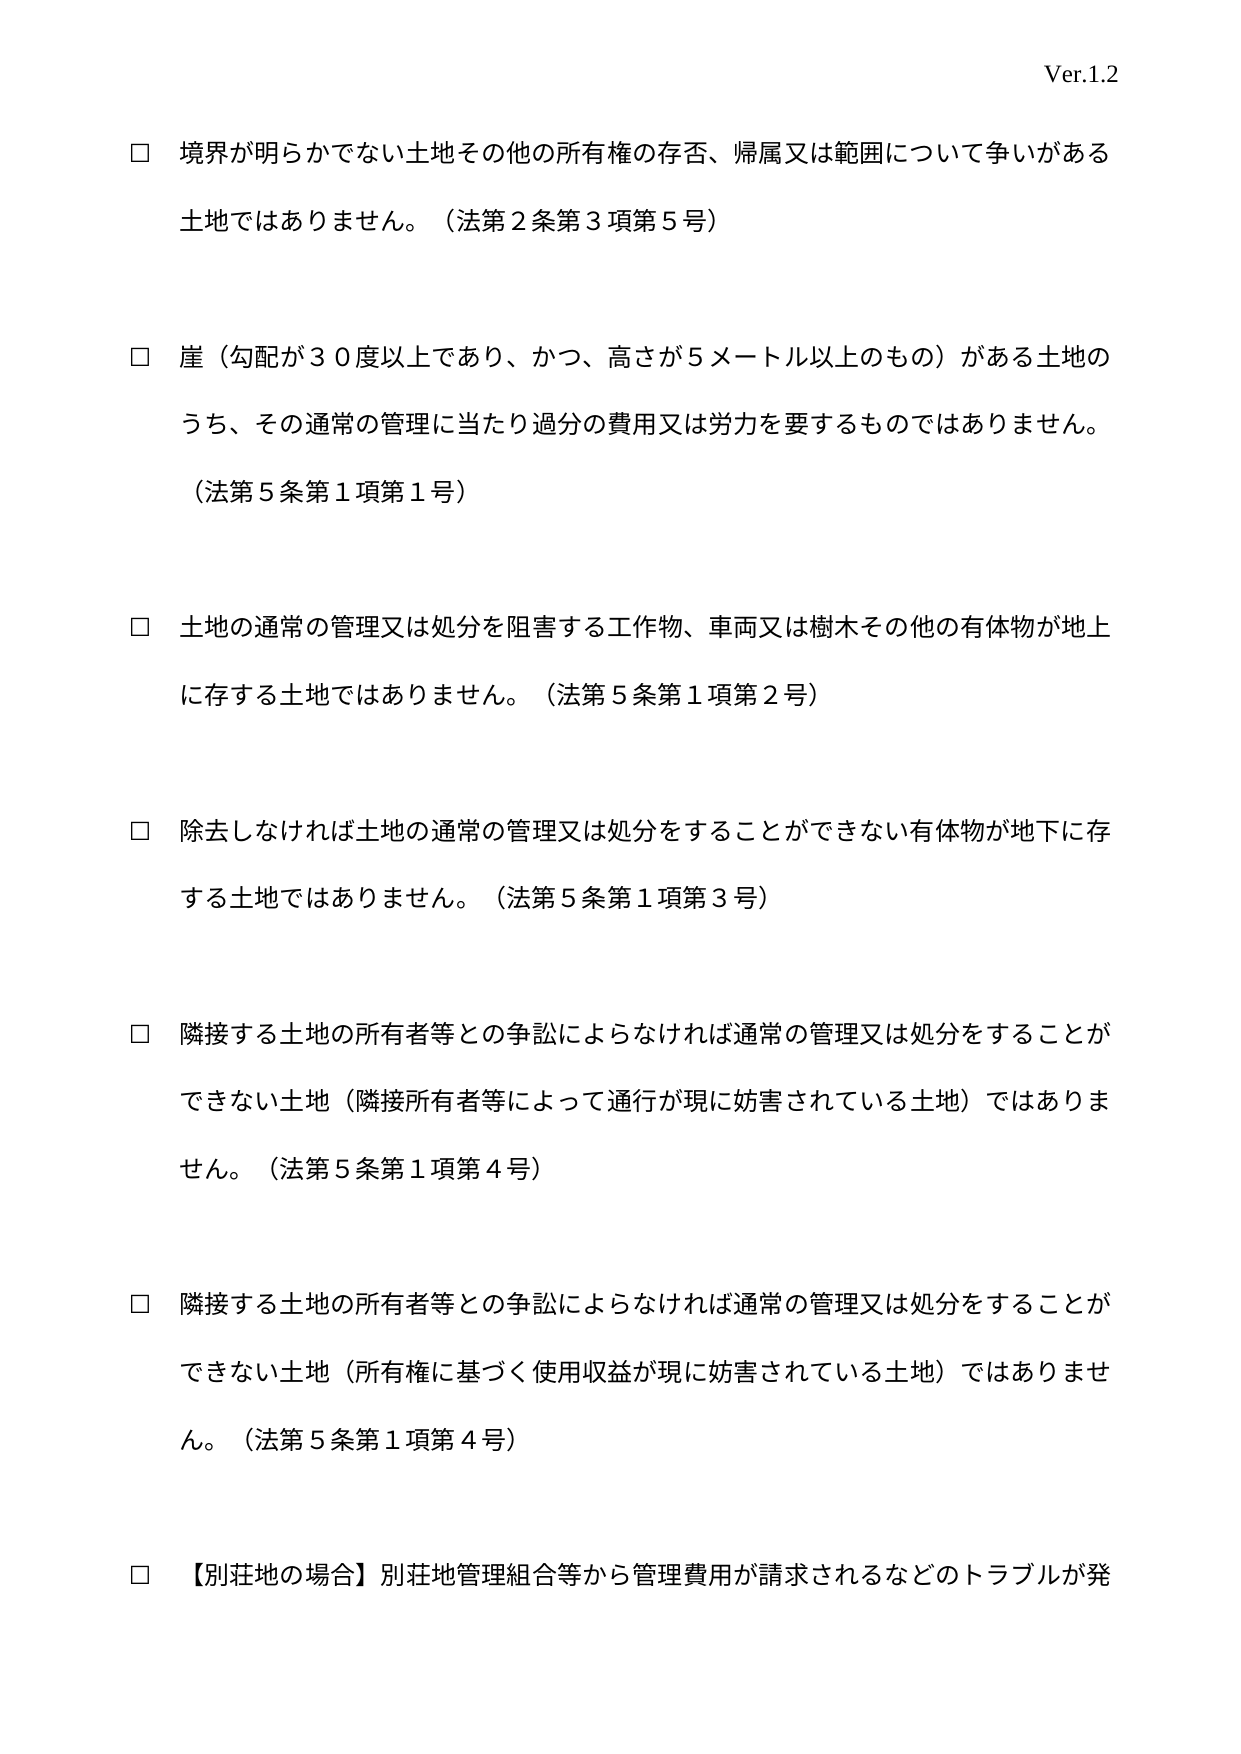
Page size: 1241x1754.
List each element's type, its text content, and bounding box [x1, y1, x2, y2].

text 隣接する土地の所有者等との争訟によらなければ通常の管理又は処分をすることができない土地（隣接所有者等によって通行が現に妨害されている土地）ではありません。（法第５条第１項第４号） [128, 998, 1112, 1202]
text 除去しなければ土地の通常の管理又は処分をすることができない有体物が地下に存する土地ではありません。（法第５条第１項第３号） [128, 795, 1112, 931]
text 境界が明らかでない土地その他の所有権の存否、帰属又は範囲について争いがある土地ではありません。（法第２条第３項第５号） [128, 118, 1112, 254]
text 隣接する土地の所有者等との争訟によらなければ通常の管理又は処分をすることができない土地（所有権に基づく使用収益が現に妨害されている土地）ではありません。（法第５条第１項第４号） [128, 1269, 1112, 1472]
text 土地の通常の管理又は処分を阻害する工作物、車両又は樹木その他の有体物が地上に存する土地ではありません。（法第５条第１項第２号） [128, 592, 1112, 728]
text 崖（勾配が３０度以上であり、かつ、高さが５メートル以上のもの）がある土地のうち、その通常の管理に当たり過分の費用又は労力を要するものではありません。 （法第５条第１項第１号） [128, 321, 1112, 524]
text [128, 1540, 1112, 1608]
